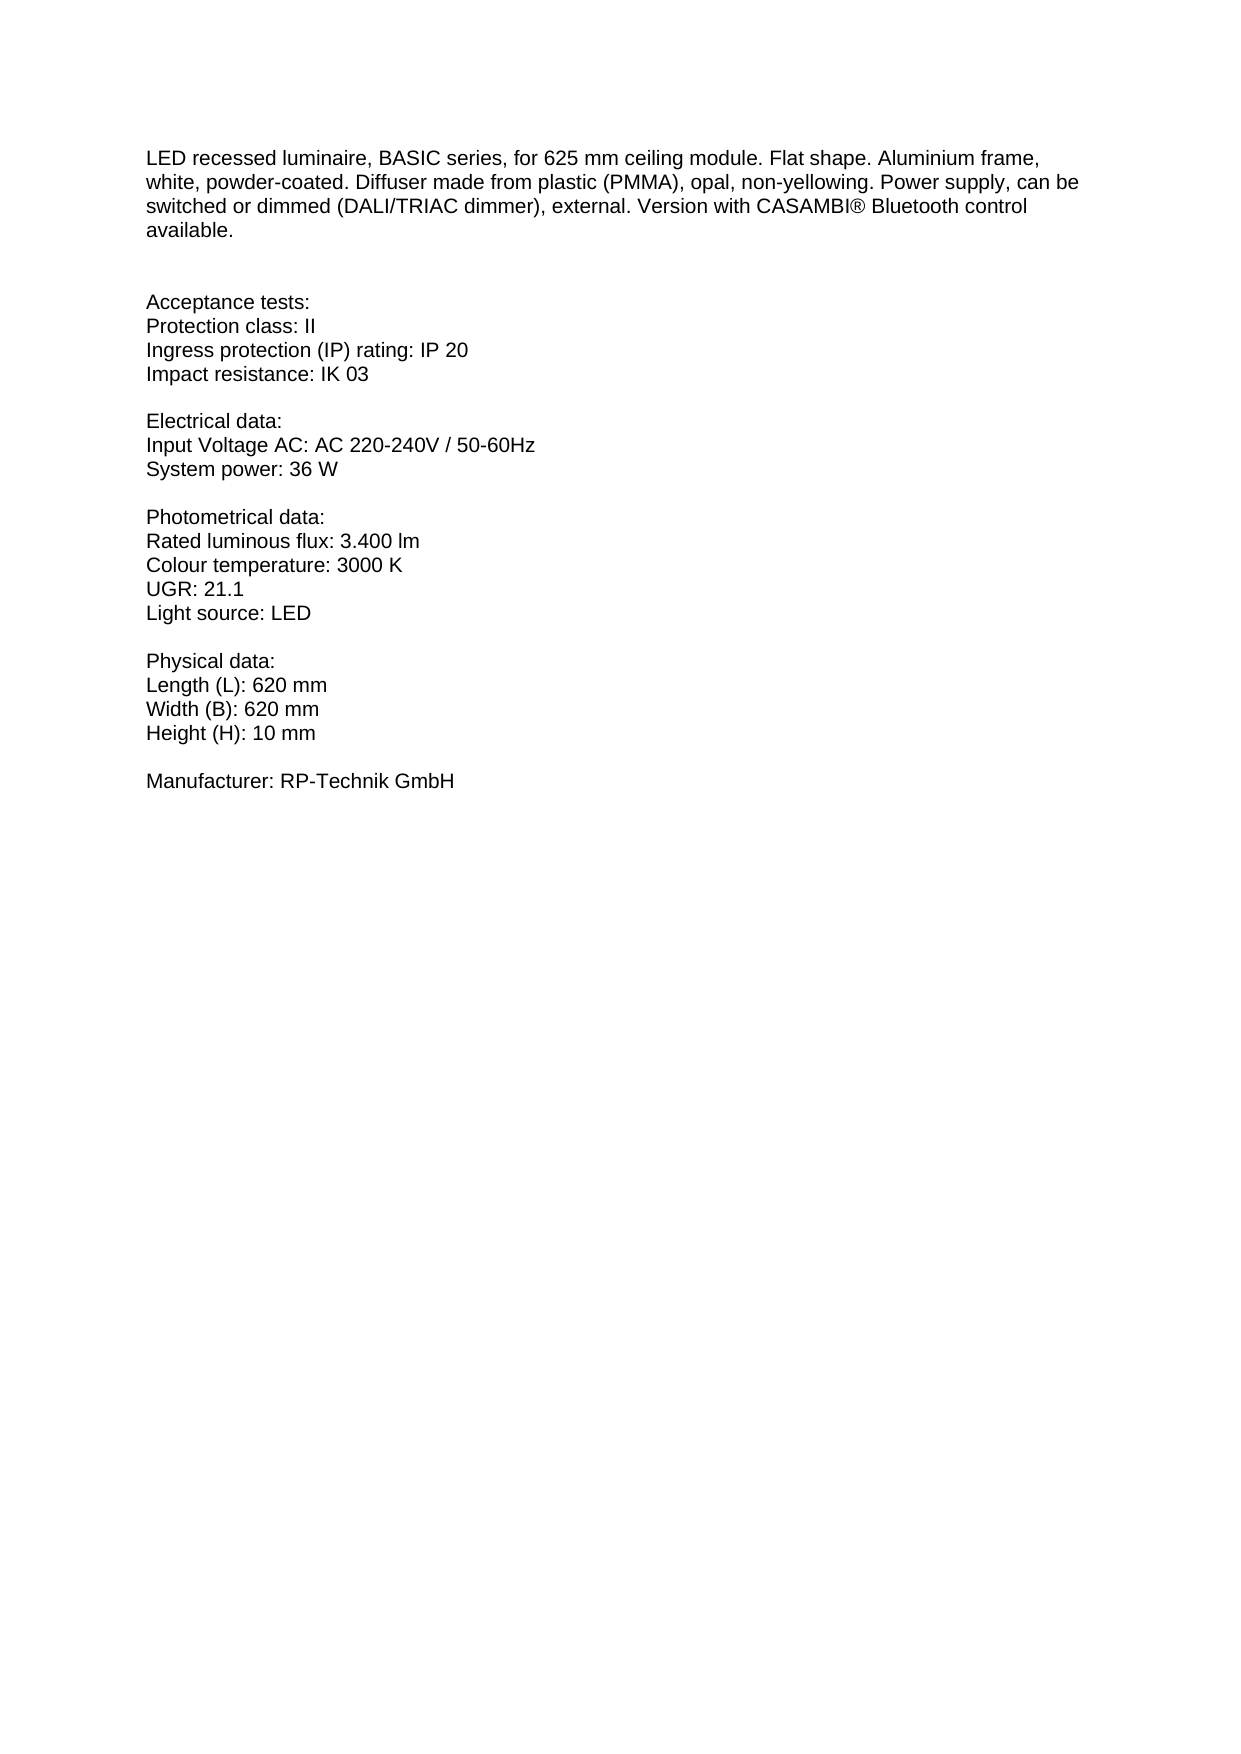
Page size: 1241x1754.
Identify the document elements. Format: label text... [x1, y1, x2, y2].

text Impact resistance: IK 03 [146, 361, 1094, 385]
text Manufacturer: RP-Technik GmbH [146, 769, 1094, 793]
text Length (L): 620 mm [146, 673, 1094, 697]
text Rated luminous flux: 3.400 lm [146, 529, 1094, 553]
text Acceptance tests: [146, 289, 1094, 313]
text LED recessed luminaire, BASIC series, for 625 mm ceiling module. Flat shape. Aluminium frame, white, powder-coated. Diffuser made from plastic (PMMA), opal, non-yellowing. Power supply, can be switched or dimmed (DALI/TRIAC dimmer), external. Version with CASAMBI® Bluetooth control available. [146, 146, 1094, 242]
text Light source: LED [146, 601, 1094, 625]
text Width (B): 620 mm [146, 697, 1094, 721]
text Height (H): 10 mm [146, 721, 1094, 745]
text Colour temperature: 3000 K [146, 553, 1094, 577]
text Physical data: [146, 649, 1094, 673]
text UGR: 21.1 [146, 577, 1094, 601]
text Photometrical data: [146, 505, 1094, 529]
text Input Voltage AC: AC 220-240V / 50-60Hz [146, 433, 1094, 457]
text Protection class: II [146, 313, 1094, 337]
text Ingress protection (IP) rating: IP 20 [146, 337, 1094, 361]
text Electrical data: [146, 409, 1094, 433]
text System power: 36 W [146, 457, 1094, 481]
